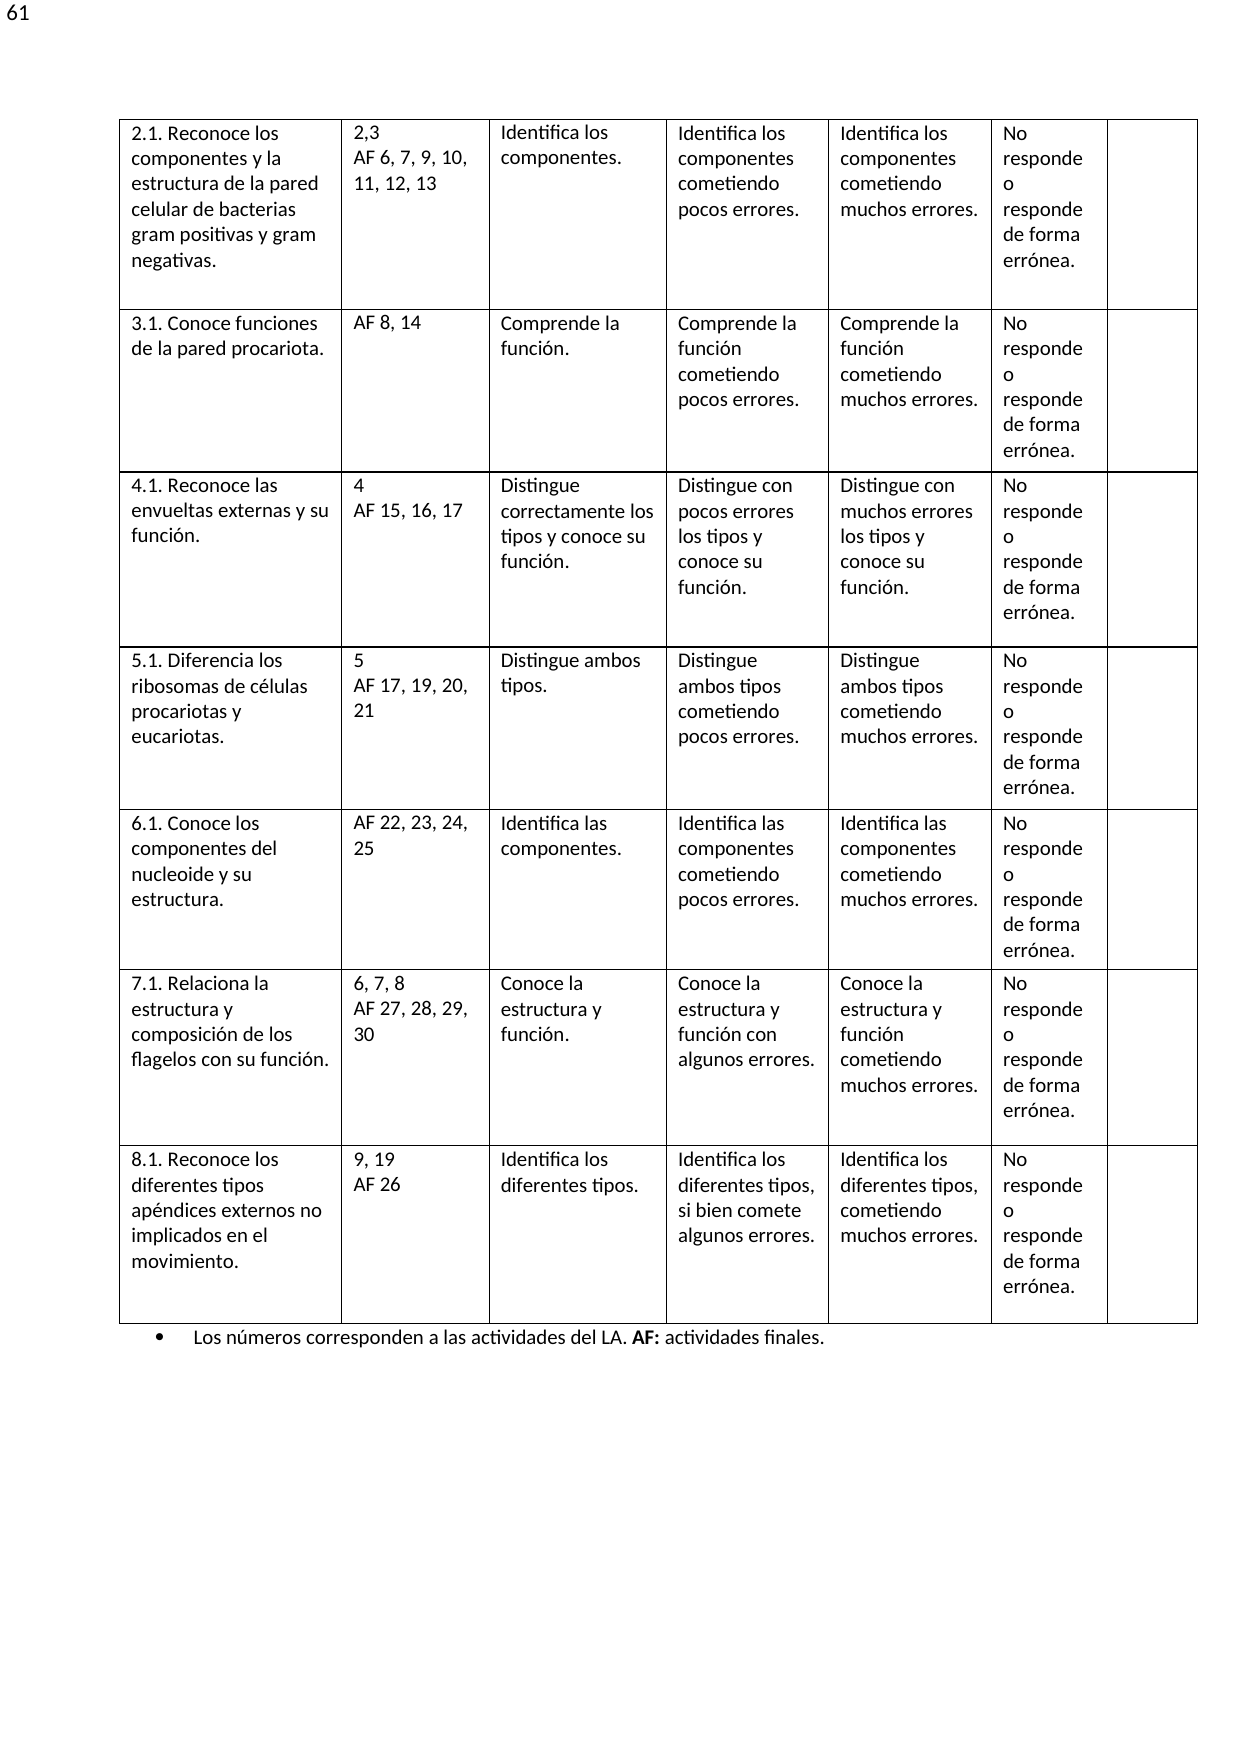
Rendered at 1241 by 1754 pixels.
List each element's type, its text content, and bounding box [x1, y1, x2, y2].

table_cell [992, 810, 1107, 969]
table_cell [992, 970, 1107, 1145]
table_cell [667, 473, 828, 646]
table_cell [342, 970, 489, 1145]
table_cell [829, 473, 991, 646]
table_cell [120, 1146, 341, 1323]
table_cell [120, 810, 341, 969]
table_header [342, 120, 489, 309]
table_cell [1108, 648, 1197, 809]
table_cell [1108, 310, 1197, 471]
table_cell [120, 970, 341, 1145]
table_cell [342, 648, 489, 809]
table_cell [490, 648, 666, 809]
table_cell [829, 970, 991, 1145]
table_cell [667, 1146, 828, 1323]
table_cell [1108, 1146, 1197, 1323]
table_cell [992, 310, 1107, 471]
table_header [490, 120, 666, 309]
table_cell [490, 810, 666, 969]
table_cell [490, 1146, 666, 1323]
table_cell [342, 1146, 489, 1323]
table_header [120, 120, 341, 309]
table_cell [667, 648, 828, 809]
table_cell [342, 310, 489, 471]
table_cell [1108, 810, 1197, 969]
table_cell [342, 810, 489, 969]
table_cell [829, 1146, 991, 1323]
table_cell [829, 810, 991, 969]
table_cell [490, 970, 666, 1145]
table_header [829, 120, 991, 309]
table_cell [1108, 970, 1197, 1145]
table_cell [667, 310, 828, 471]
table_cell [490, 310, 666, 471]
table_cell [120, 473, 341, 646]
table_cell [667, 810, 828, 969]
list Los números corresponden a las actividades del LA. AF: actividades finales. [156, 1324, 1221, 1350]
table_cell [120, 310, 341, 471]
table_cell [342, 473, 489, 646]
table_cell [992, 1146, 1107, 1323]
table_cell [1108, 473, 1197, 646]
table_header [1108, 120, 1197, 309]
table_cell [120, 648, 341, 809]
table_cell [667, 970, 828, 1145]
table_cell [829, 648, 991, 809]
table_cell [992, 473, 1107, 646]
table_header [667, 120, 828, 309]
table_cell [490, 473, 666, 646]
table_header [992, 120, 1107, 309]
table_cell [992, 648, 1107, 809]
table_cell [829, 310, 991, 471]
